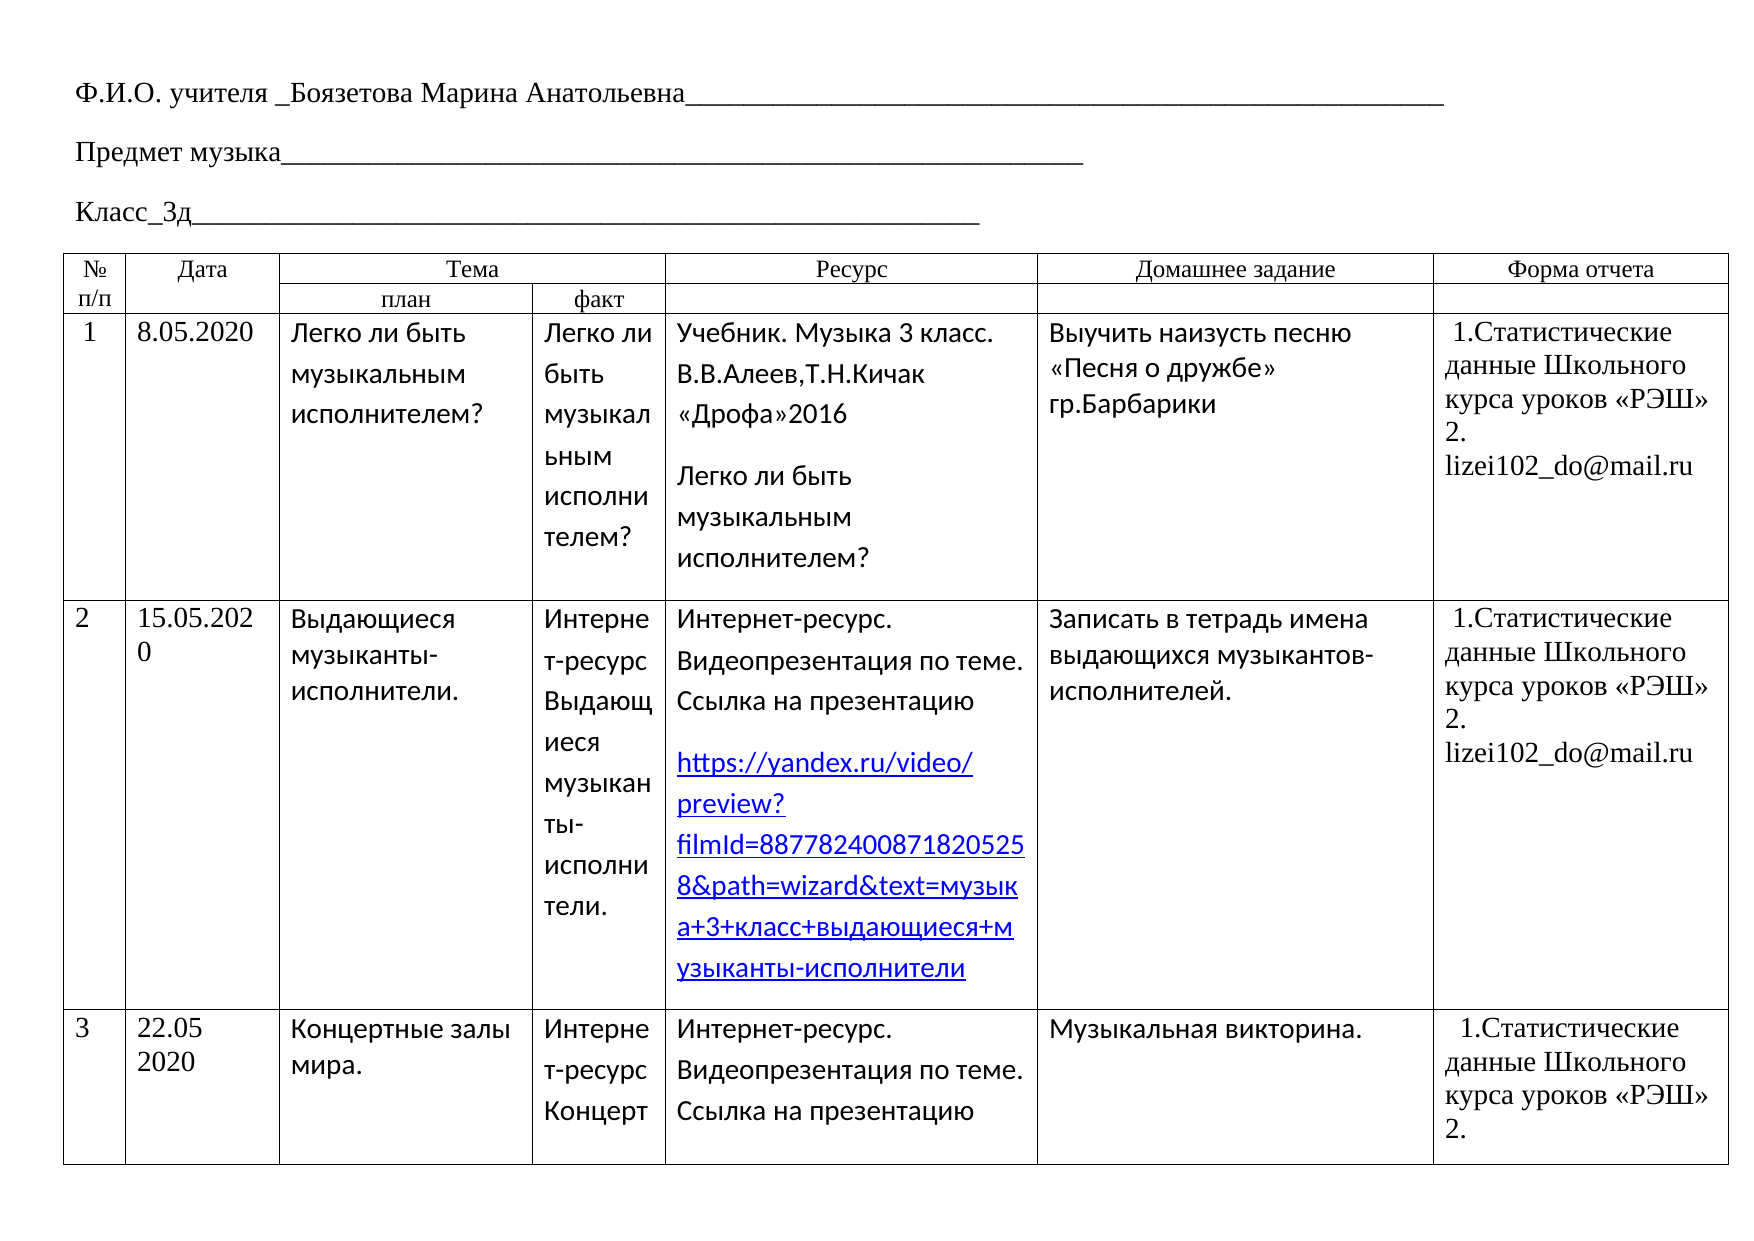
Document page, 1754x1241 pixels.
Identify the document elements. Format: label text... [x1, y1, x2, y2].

text Предмет музыка_______________________________________________________ [75, 134, 1665, 168]
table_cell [1434, 1010, 1728, 1164]
table_cell 1 [64, 314, 125, 599]
table_cell 1.Статистические данные Школьного курса уроков «РЭШ» 2. lizei102_do@mail.ru [1434, 601, 1728, 1009]
table_cell Выдающиеся музыканты-исполнители. [280, 601, 532, 1009]
table_cell [666, 284, 1037, 313]
text Класс_3д______________________________________________________ [75, 194, 1665, 227]
table_header Дата [126, 254, 279, 313]
table_cell Легко ли быть музыкальным исполнителем? [533, 314, 665, 599]
table_cell 2 [64, 601, 125, 1009]
table_cell 3 [64, 1010, 125, 1164]
table_cell Записать в тетрадь имена выдающихся музыкантов-исполнителей. [1038, 601, 1433, 1009]
table_cell факт [533, 284, 665, 313]
table_cell Интернет-ресурс Выдающиеся музыканты-исполнители. [533, 601, 665, 1009]
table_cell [533, 1010, 665, 1164]
table_header Домашнее задание [1038, 254, 1433, 283]
table_cell Легко ли быть музыкальным исполнителем? [280, 314, 532, 599]
text Ф.И.О. учителя _Боязетова Марина Анатольевна____________________________________________________ [75, 75, 1665, 108]
table_header Ресурс [666, 254, 1037, 283]
table_cell Интернет-ресурс. Видеопрезентация по теме. Ссылка на презентацию https://yandex.ru/video/preview?filmId=8877824008718205258&path=wizard&text=музыка+3+класс+выдающиеся+музыканты-исполнители [666, 601, 1037, 1009]
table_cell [280, 1010, 532, 1164]
table_cell Выучить наизусть песню «Песня о дружбе» гр.Барбарики [1038, 314, 1433, 599]
table_header № п/п [64, 254, 125, 313]
table_cell [1434, 284, 1728, 313]
table_cell 15.05.2020 [126, 601, 279, 1009]
table_cell 1.Статистические данные Школьного курса уроков «РЭШ» 2. lizei102_do@mail.ru [1434, 314, 1728, 599]
table_cell Учебник. Музыка 3 класс. В.В.Алеев,Т.Н.Кичак «Дрофа»2016 Легко ли быть музыкальным исполнителем? [666, 314, 1037, 599]
table_cell 8.05.2020 [126, 314, 279, 599]
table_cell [666, 1010, 1037, 1164]
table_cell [1038, 1010, 1433, 1164]
table_cell план [280, 284, 532, 313]
table_header Тема [280, 254, 665, 283]
table_header Форма отчета [1434, 254, 1728, 283]
table_cell [1038, 284, 1433, 313]
table_cell 22.05 2020 [126, 1010, 279, 1164]
